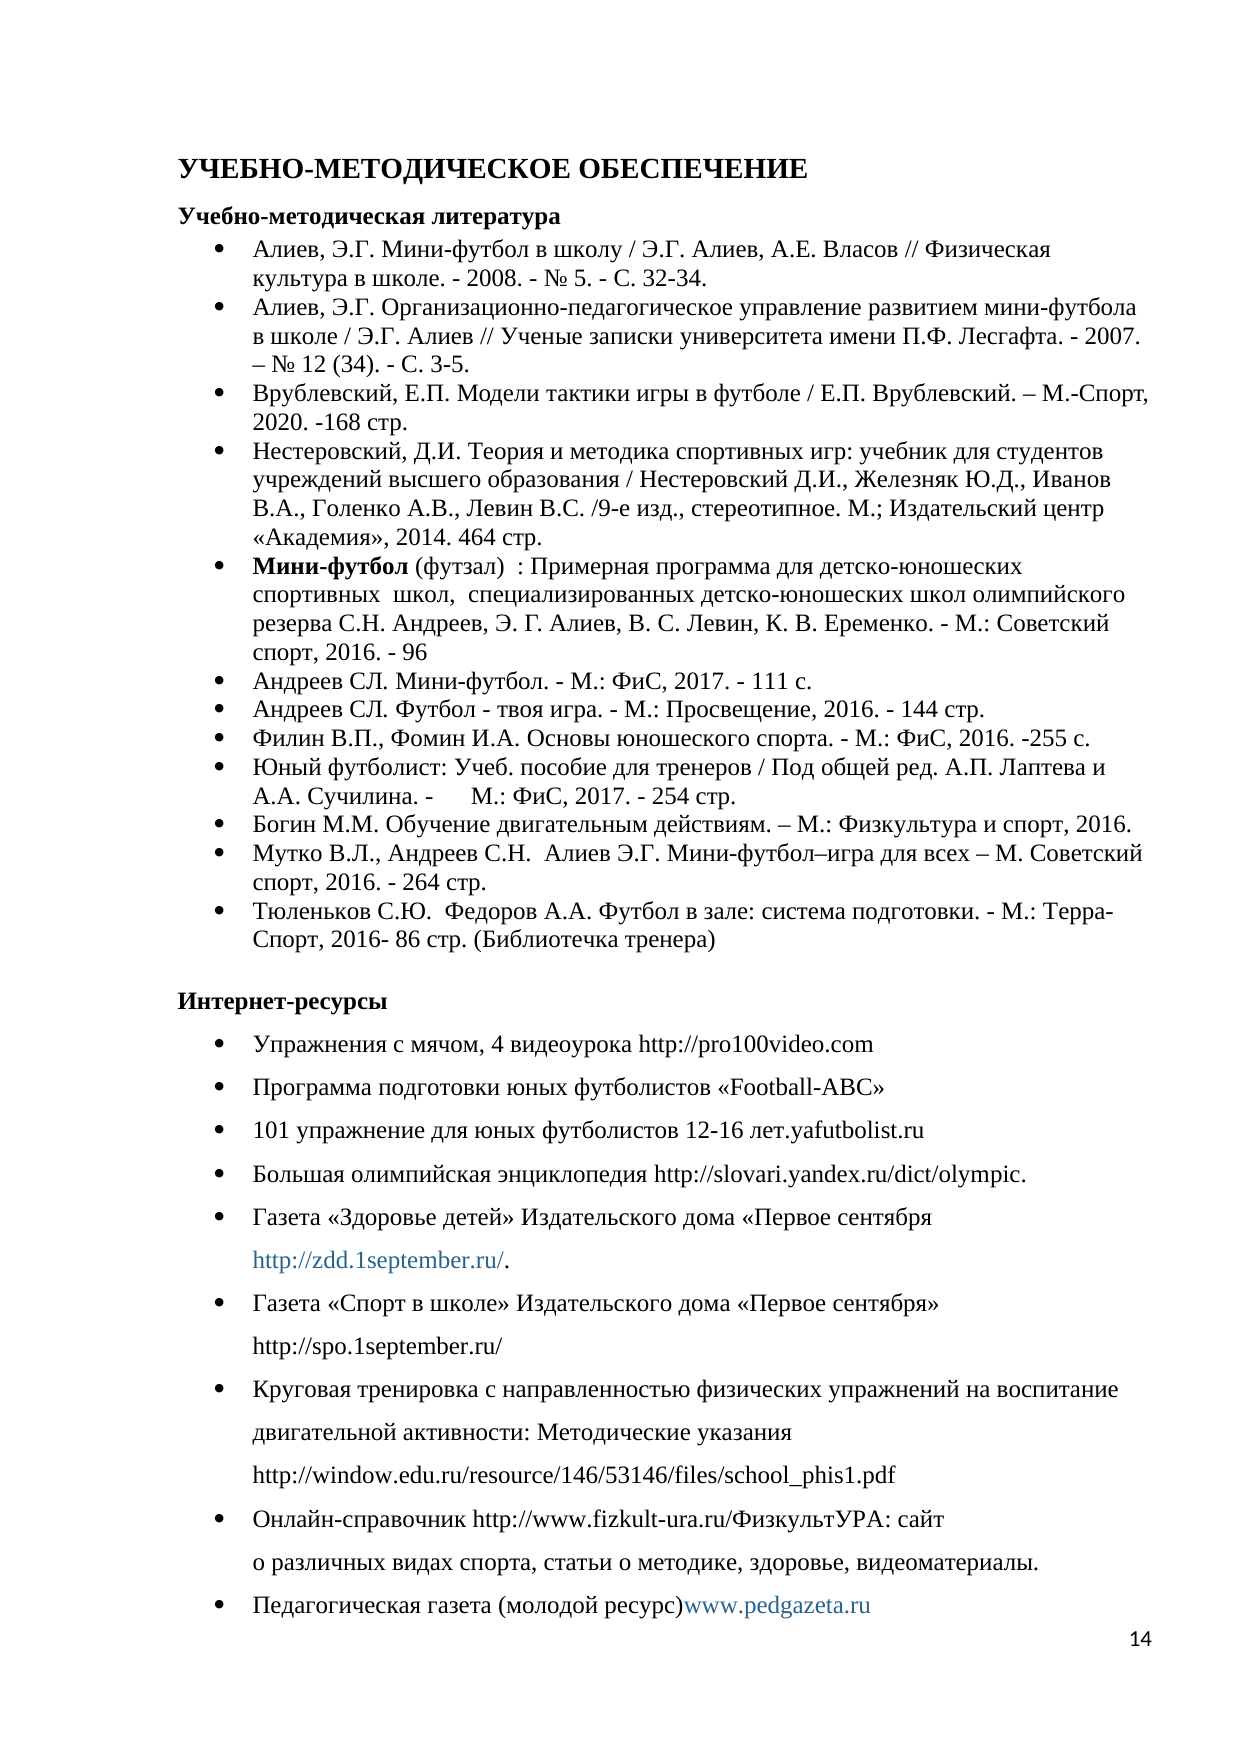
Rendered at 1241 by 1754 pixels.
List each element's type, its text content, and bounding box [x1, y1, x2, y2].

text Учебно-методическая литература [177, 201, 1152, 230]
list Газета «Здоровье детей» Издательского дома «Первое сентября http://zdd.1september.ru/. [215, 1202, 1152, 1274]
list Большая олимпийская энциклопедия http://slovari.yandex.ru/dict/olympic. [215, 1159, 1152, 1187]
list Юный футболист: Учеб. пособие для тренеров / Под общей ред. А.П. Лаптева и А.А. Сучилина. - М.: ФиС, 2017. - 254 стр. [215, 752, 1152, 809]
list Алиев, Э.Г. Мини-футбол в школу / Э.Г. Алиев, А.Е. Власов // Физическая культура в школе. - 2008. - № 5. - С. 32-34. [215, 234, 1152, 292]
list Педагогическая газета (молодой ресурс)www.pedgazeta.ru [215, 1590, 1152, 1619]
list Онлайн-справочник http://www.fizkult-ura.ru/ФизкультУРА: сайт о различных видах спорта, статьи о методике, здоровье, видеоматериалы. [215, 1504, 1152, 1576]
list Круговая тренировка с направленностью физических упражнений на воспитание двигательной активности: Методические указания http://window.edu.ru/resource/146/53146/files/school_phis1.pdf [215, 1374, 1152, 1489]
list 101 упражнение для юных футболистов 12-16 лет.yafutbolist.ru [215, 1116, 1152, 1144]
list Алиев, Э.Г. Организационно-педагогическое управление развитием мини-футбола в школе / Э.Г. Алиев // Ученые записки университета имени П.Ф. Лесгафта. - 2007. – № 12 (34). - С. 3-5. [215, 292, 1152, 378]
list Газета «Спорт в школе» Издательского дома «Первое сентября» http://spo.1september.ru/ [215, 1288, 1152, 1360]
list Врублевский, Е.П. Модели тактики игры в футболе / Е.П. Врублевский. – М.-Спорт, 2020. -168 стр. [215, 378, 1152, 436]
list Андреев СЛ. Мини-футбол. - М.: ФиС, 2017. - 111 с. [215, 666, 1152, 694]
list Андреев СЛ. Футбол - твоя игра. - М.: Просвещение, 2016. - 144 стр. [215, 694, 1152, 723]
list Нестеровский, Д.И. Теория и методика спортивных игр: учебник для студентов учреждений высшего образования / Нестеровский Д.И., Железняк Ю.Д., Иванов В.А., Голенко А.В., Левин В.С. /9-е изд., стереотипное. М.; Издательский центр «Академия», 2014. 464 стр. [215, 436, 1152, 551]
list Богин М.М. Обучение двигательным действиям. – М.: Физкультура и спорт, 2016. [215, 809, 1152, 838]
list Тюленьков С.Ю. Федоров А.А. Футбол в зале: система подготовки. - М.: Терра-Спорт, 2016- 86 стр. (Библиотечка тренера) [215, 896, 1152, 953]
list Программа подготовки юных футболистов «Football-ABC» [215, 1072, 1152, 1101]
list Филин В.П., Фомин И.А. Основы юношеского спорта. - М.: ФиС, 2016. -255 с. [215, 723, 1152, 752]
text Интернет-ресурсы [177, 986, 1152, 1015]
list Мини-футбол (футзал) : Примерная программа для детско-юношеских спортивных школ, специализированных детско-юношеских школ олимпийского резерва С.Н. Андреев, Э. Г. Алиев, В. С. Левин, К. В. Еременко. - М.: Советский спорт, 2016. - 96 [215, 551, 1152, 666]
text УЧЕБНО-МЕТОДИЧЕСКОЕ ОБЕСПЕЧЕНИЕ [177, 151, 1152, 185]
list Мутко В.Л., Андреев С.Н. Алиев Э.Г. Мини-футбол–игра для всех – М. Советский спорт, 2016. - 264 стр. [215, 838, 1152, 896]
list Упражнения с мячом, 4 видеоурока http://pro100video.com [215, 1029, 1152, 1058]
